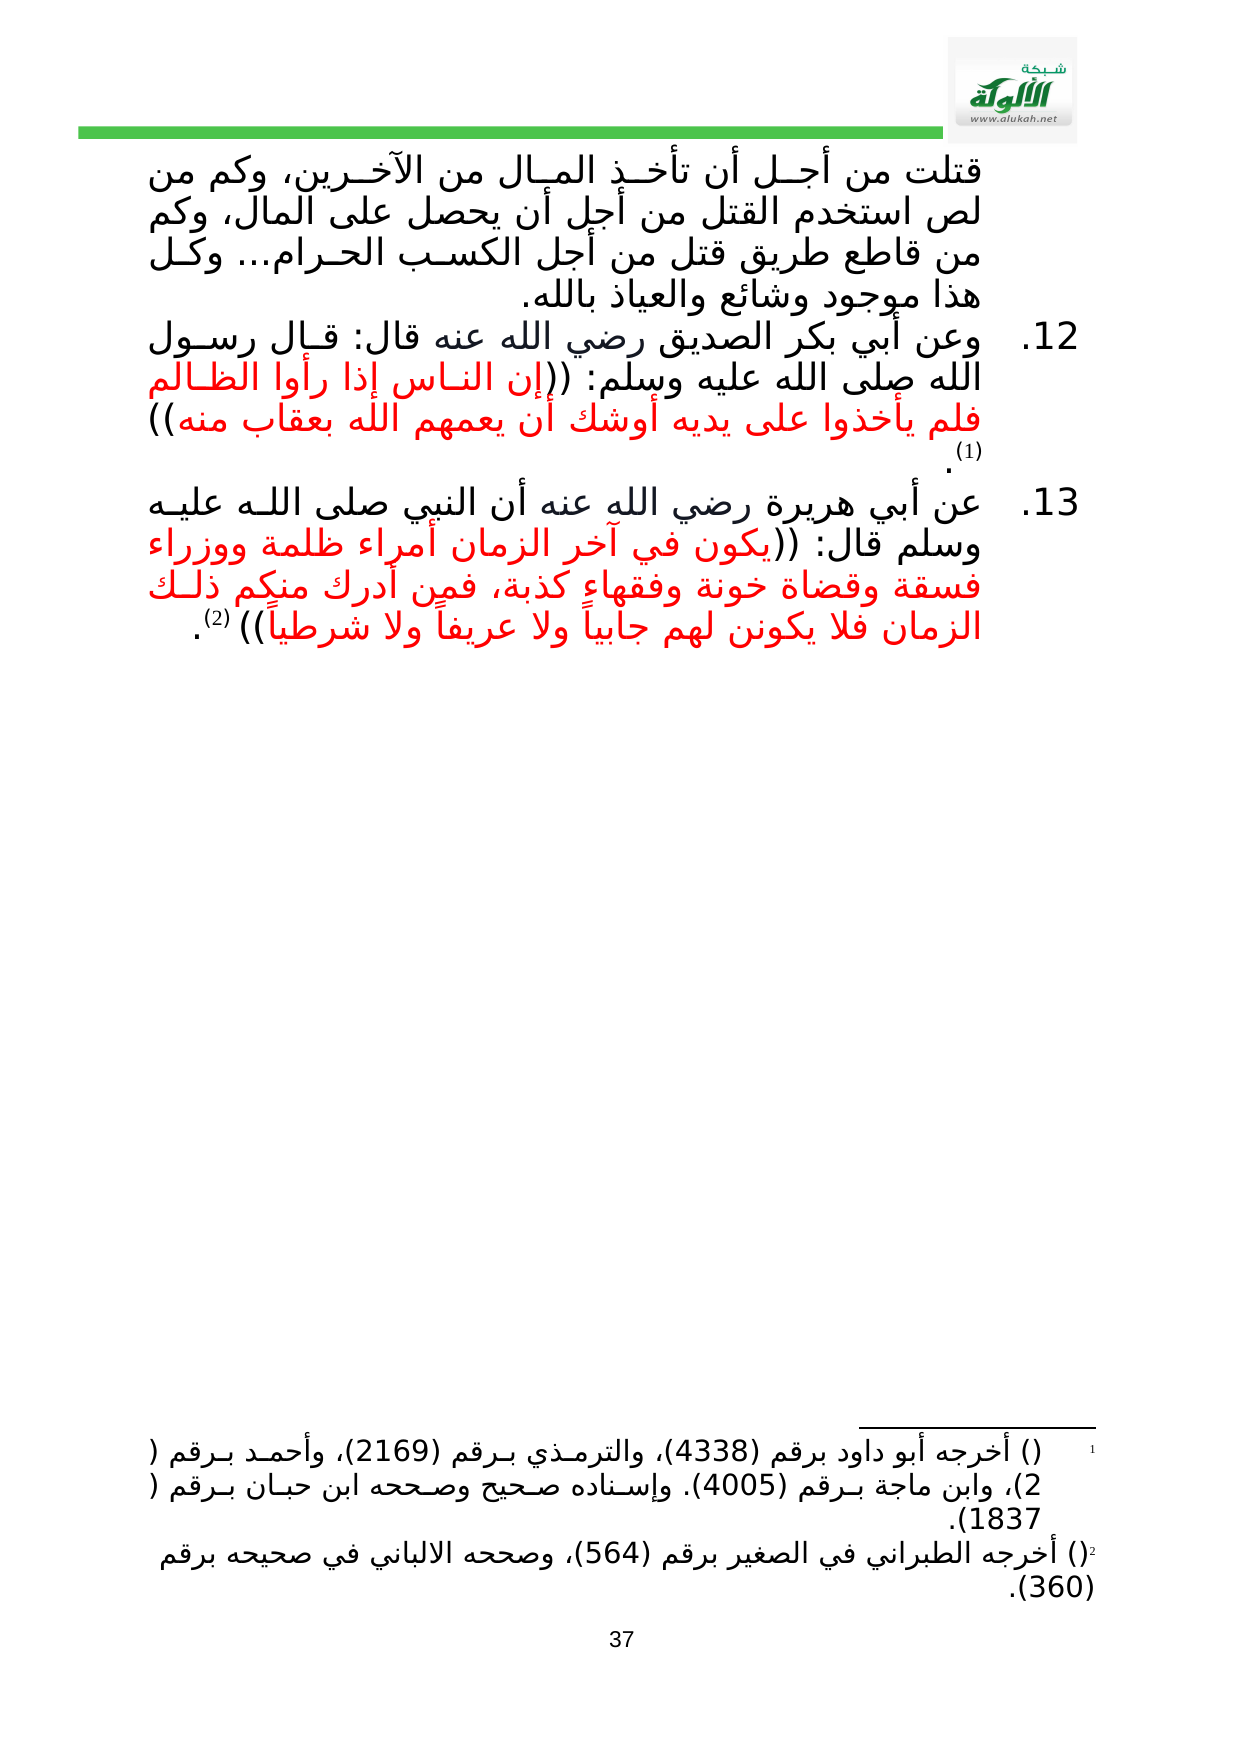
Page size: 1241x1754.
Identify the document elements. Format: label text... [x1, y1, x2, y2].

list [148, 150, 983, 316]
list وعن أبي بكر الصديق رضي الله عنه قال: قال رسول الله صلى الله عليه وسلم: ((إن الناس إذا رأوا الظالم فلم يأخذوا على يديه أوشك أن يعمهم الله بعقاب منه)) (). [148, 316, 1021, 482]
list عن أبي هريرة رضي الله عنه أن النبي صلى الله عليه وسلم قال: ((يكون في آخر الزمان أمراء ظلمة ووزراء فسقة وقضاة خونة وفقهاء كذبة، فمن أدرك منكم ذلك الزمان فلا يكونن لهم جابياً ولا عريفاً ولا شرطياً)) (). [148, 482, 1021, 648]
